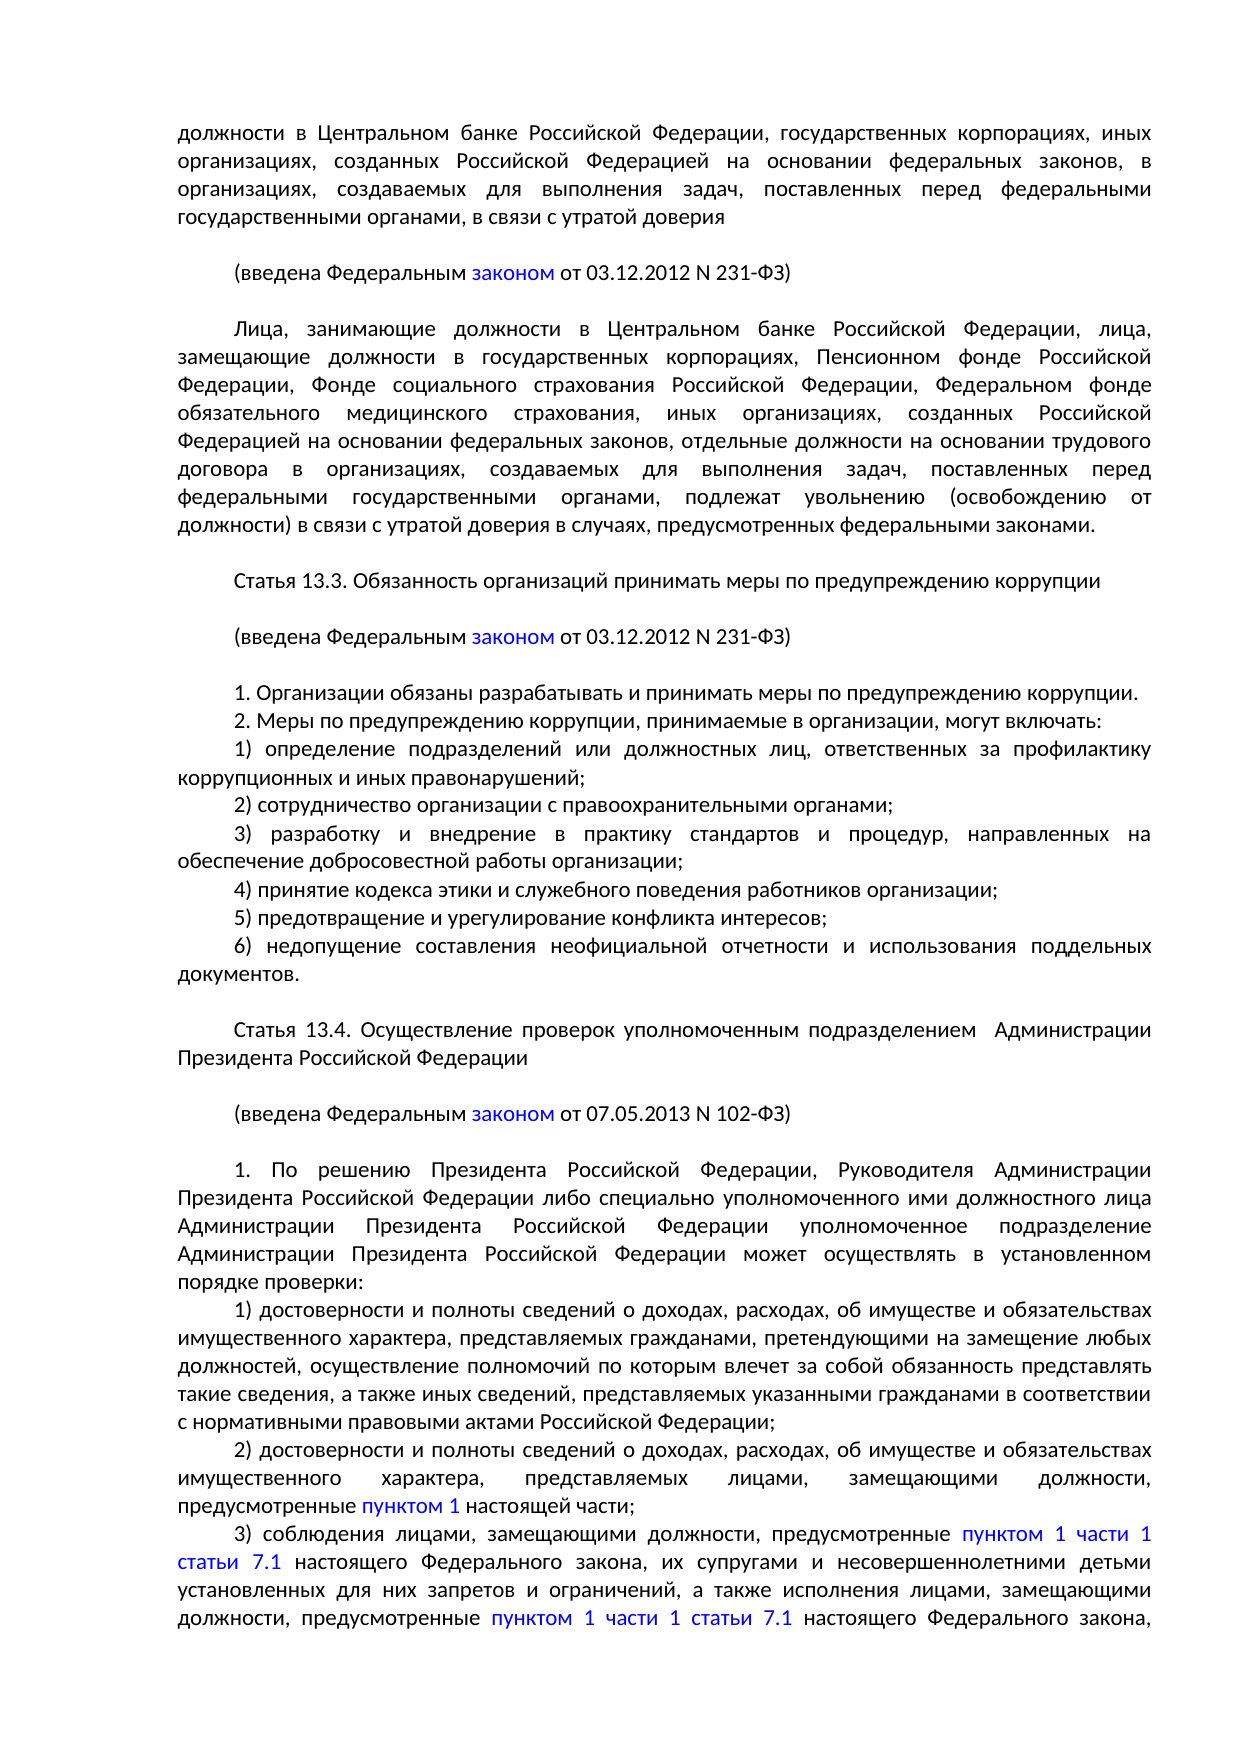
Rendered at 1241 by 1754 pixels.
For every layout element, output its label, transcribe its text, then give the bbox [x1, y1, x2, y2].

text 2) достоверности и полноты сведений о доходах, расходах, об имуществе и обязательствах имущественного характера, представляемых лицами, замещающими должности, предусмотренные пунктом 1 настоящей части; [177, 1435, 1152, 1519]
text (введена Федеральным законом от 03.12.2012 N 231-ФЗ) [177, 258, 1152, 286]
text 1. По решению Президента Российской Федерации, Руководителя Администрации Президента Российской Федерации либо специально уполномоченного ими должностного лица Администрации Президента Российской Федерации уполномоченное подразделение Администрации Президента Российской Федерации может осуществлять в установленном порядке проверки: [177, 1155, 1152, 1295]
text 1) определение подразделений или должностных лиц, ответственных за профилактику коррупционных и иных правонарушений; [177, 734, 1152, 791]
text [177, 118, 1152, 230]
text 2. Меры по предупреждению коррупции, принимаемые в организации, могут включать: [177, 707, 1152, 734]
text 5) предотвращение и урегулирование конфликта интересов; [177, 903, 1152, 931]
text 4) принятие кодекса этики и служебного поведения работников организации; [177, 875, 1152, 903]
text 6) недопущение составления неофициальной отчетности и использования поддельных документов. [177, 931, 1152, 987]
text 1. Организации обязаны разрабатывать и принимать меры по предупреждению коррупции. [177, 678, 1152, 707]
text Статья 13.4. Осуществление проверок уполномоченным подразделением Администрации Президента Российской Федерации [177, 1015, 1152, 1071]
text (введена Федеральным законом от 07.05.2013 N 102-ФЗ) [177, 1099, 1152, 1127]
text 3) разработку и внедрение в практику стандартов и процедур, направленных на обеспечение добросовестной работы организации; [177, 819, 1152, 875]
text Лица, занимающие должности в Центральном банке Российской Федерации, лица, замещающие должности в государственных корпорациях, Пенсионном фонде Российской Федерации, Фонде социального страхования Российской Федерации, Федеральном фонде обязательного медицинского страхования, иных организациях, созданных Российской Федерацией на основании федеральных законов, отдельные должности на основании трудового договора в организациях, создаваемых для выполнения задач, поставленных перед федеральными государственными органами, подлежат увольнению (освобождению от должности) в связи с утратой доверия в случаях, предусмотренных федеральными законами. [177, 314, 1152, 538]
text 1) достоверности и полноты сведений о доходах, расходах, об имуществе и обязательствах имущественного характера, представляемых гражданами, претендующими на замещение любых должностей, осуществление полномочий по которым влечет за собой обязанность представлять такие сведения, а также иных сведений, представляемых указанными гражданами в соответствии с нормативными правовыми актами Российской Федерации; [177, 1295, 1152, 1435]
text (введена Федеральным законом от 03.12.2012 N 231-ФЗ) [177, 622, 1152, 651]
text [177, 1519, 1152, 1631]
text 2) сотрудничество организации с правоохранительными органами; [177, 791, 1152, 819]
text Статья 13.3. Обязанность организаций принимать меры по предупреждению коррупции [177, 566, 1152, 594]
